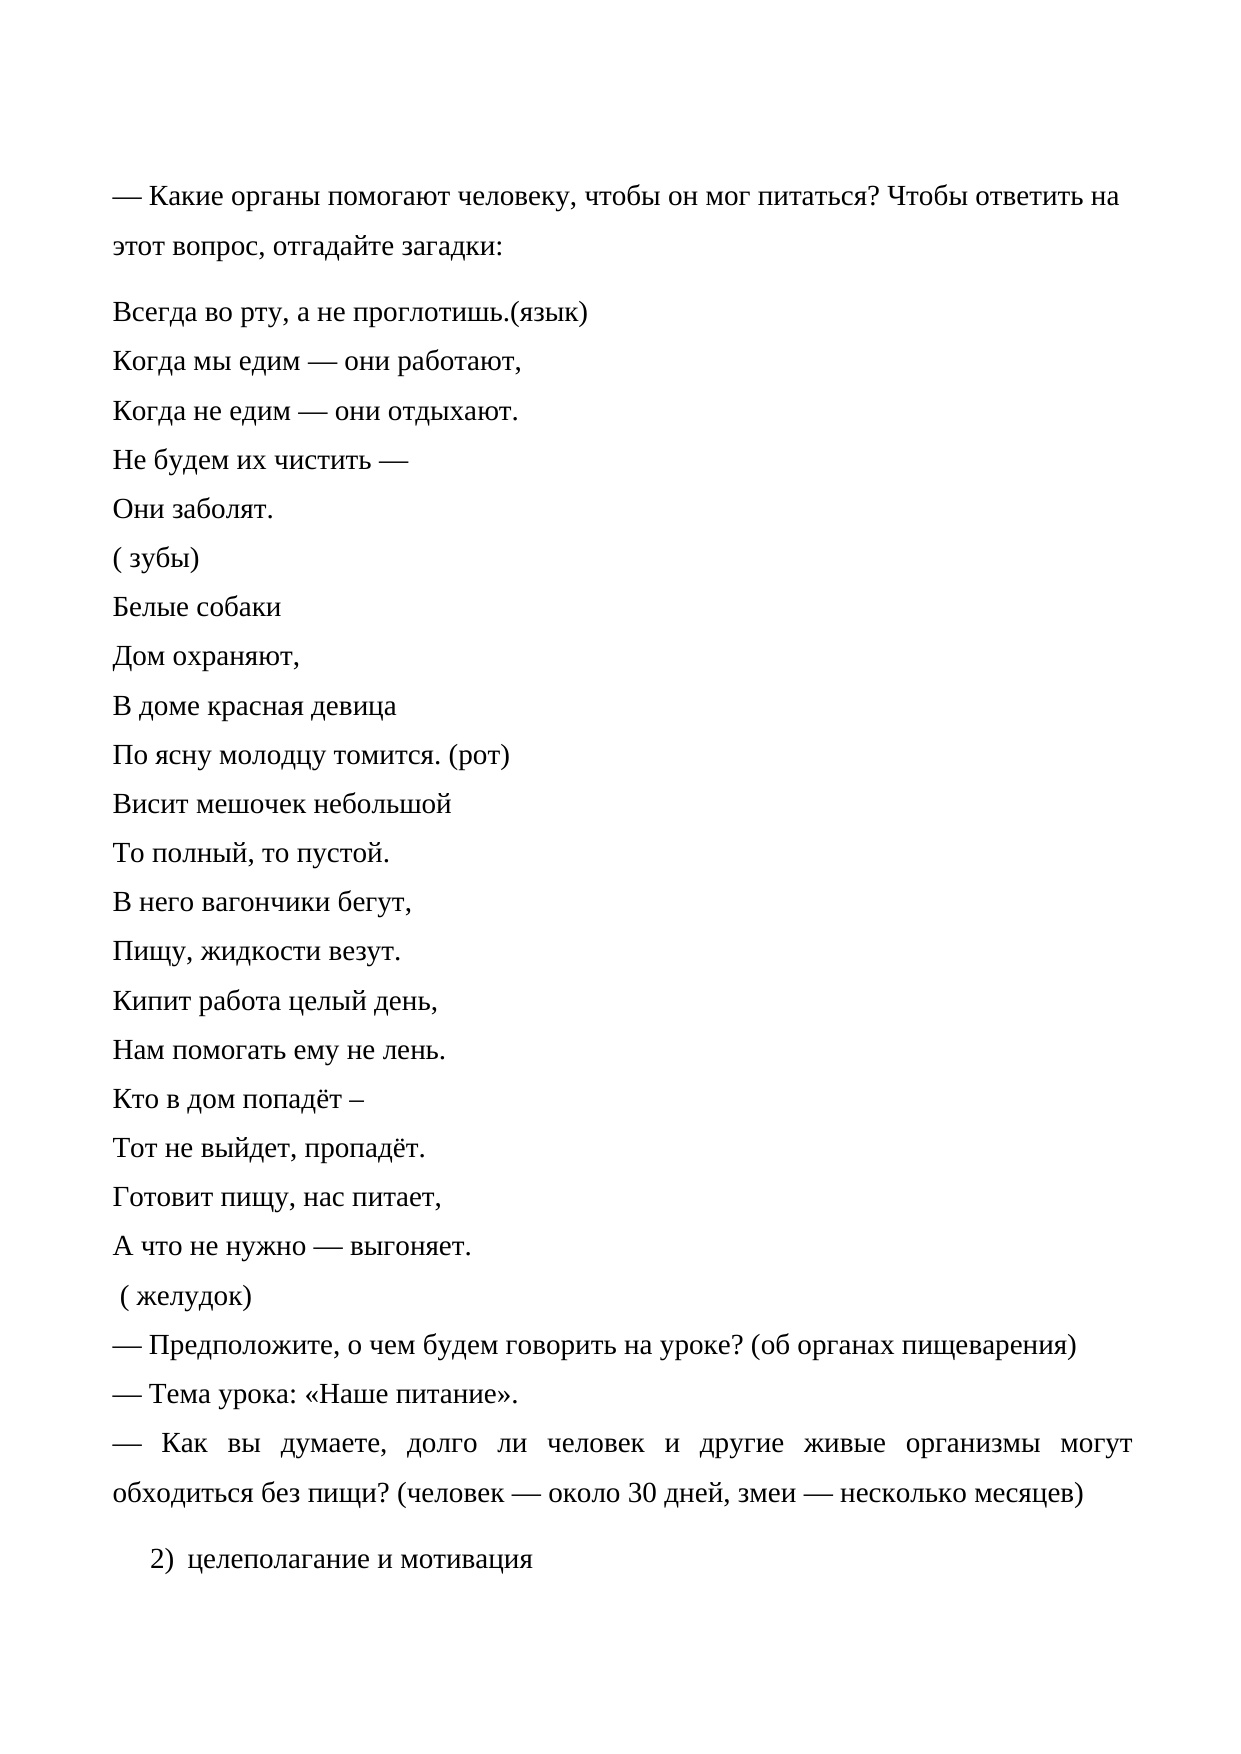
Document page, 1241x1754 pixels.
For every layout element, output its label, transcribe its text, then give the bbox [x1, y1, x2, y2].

text ( зубы) [112, 540, 1134, 574]
text Тот не выйдет, пропадёт. [112, 1130, 1134, 1164]
text — Какие органы помогают человеку, чтобы он мог питаться? Чтобы ответить на этот вопрос, отгадайте загадки: [112, 178, 1134, 262]
text — Как вы думаете, долго ли человек и другие живые организмы могут обходиться без пищи? (человек — около 30 дней, змеи — несколько месяцев) [112, 1425, 1134, 1509]
text Не будем их чистить — [112, 442, 1134, 475]
list целеполагание и мотивация [150, 1541, 1134, 1575]
text Висит мешочек небольшой [112, 786, 1134, 819]
text Дом охраняют, [112, 638, 1134, 672]
text То полный, то пустой. [112, 835, 1134, 869]
text Всегда во рту, а не проглотишь.(язык) [112, 294, 1134, 328]
text Белые собаки [112, 589, 1134, 623]
text — Предположите, о чем будем говорить на уроке? (об органах пищеварения) [112, 1327, 1134, 1360]
text Готовит пищу, нас питает, [112, 1179, 1134, 1213]
text Кто в дом попадёт – [112, 1081, 1134, 1114]
text В доме красная девица [112, 688, 1134, 721]
text Когда не едим — они отдыхают. [112, 393, 1134, 426]
text ( желудок) [112, 1278, 1134, 1311]
text Кипит работа целый день, [112, 983, 1134, 1016]
text Нам помогать ему не лень. [112, 1032, 1134, 1065]
text — Тема урока: «Наше питание». [112, 1376, 1134, 1409]
text Они заболят. [112, 491, 1134, 524]
text Когда мы едим — они работают, [112, 343, 1134, 377]
text По ясну молодцу томится. (рот) [112, 737, 1134, 770]
text В него вагончики бегут, [112, 884, 1134, 918]
text А что не нужно — выгоняет. [112, 1228, 1134, 1262]
text Пищу, жидкости везут. [112, 933, 1134, 967]
